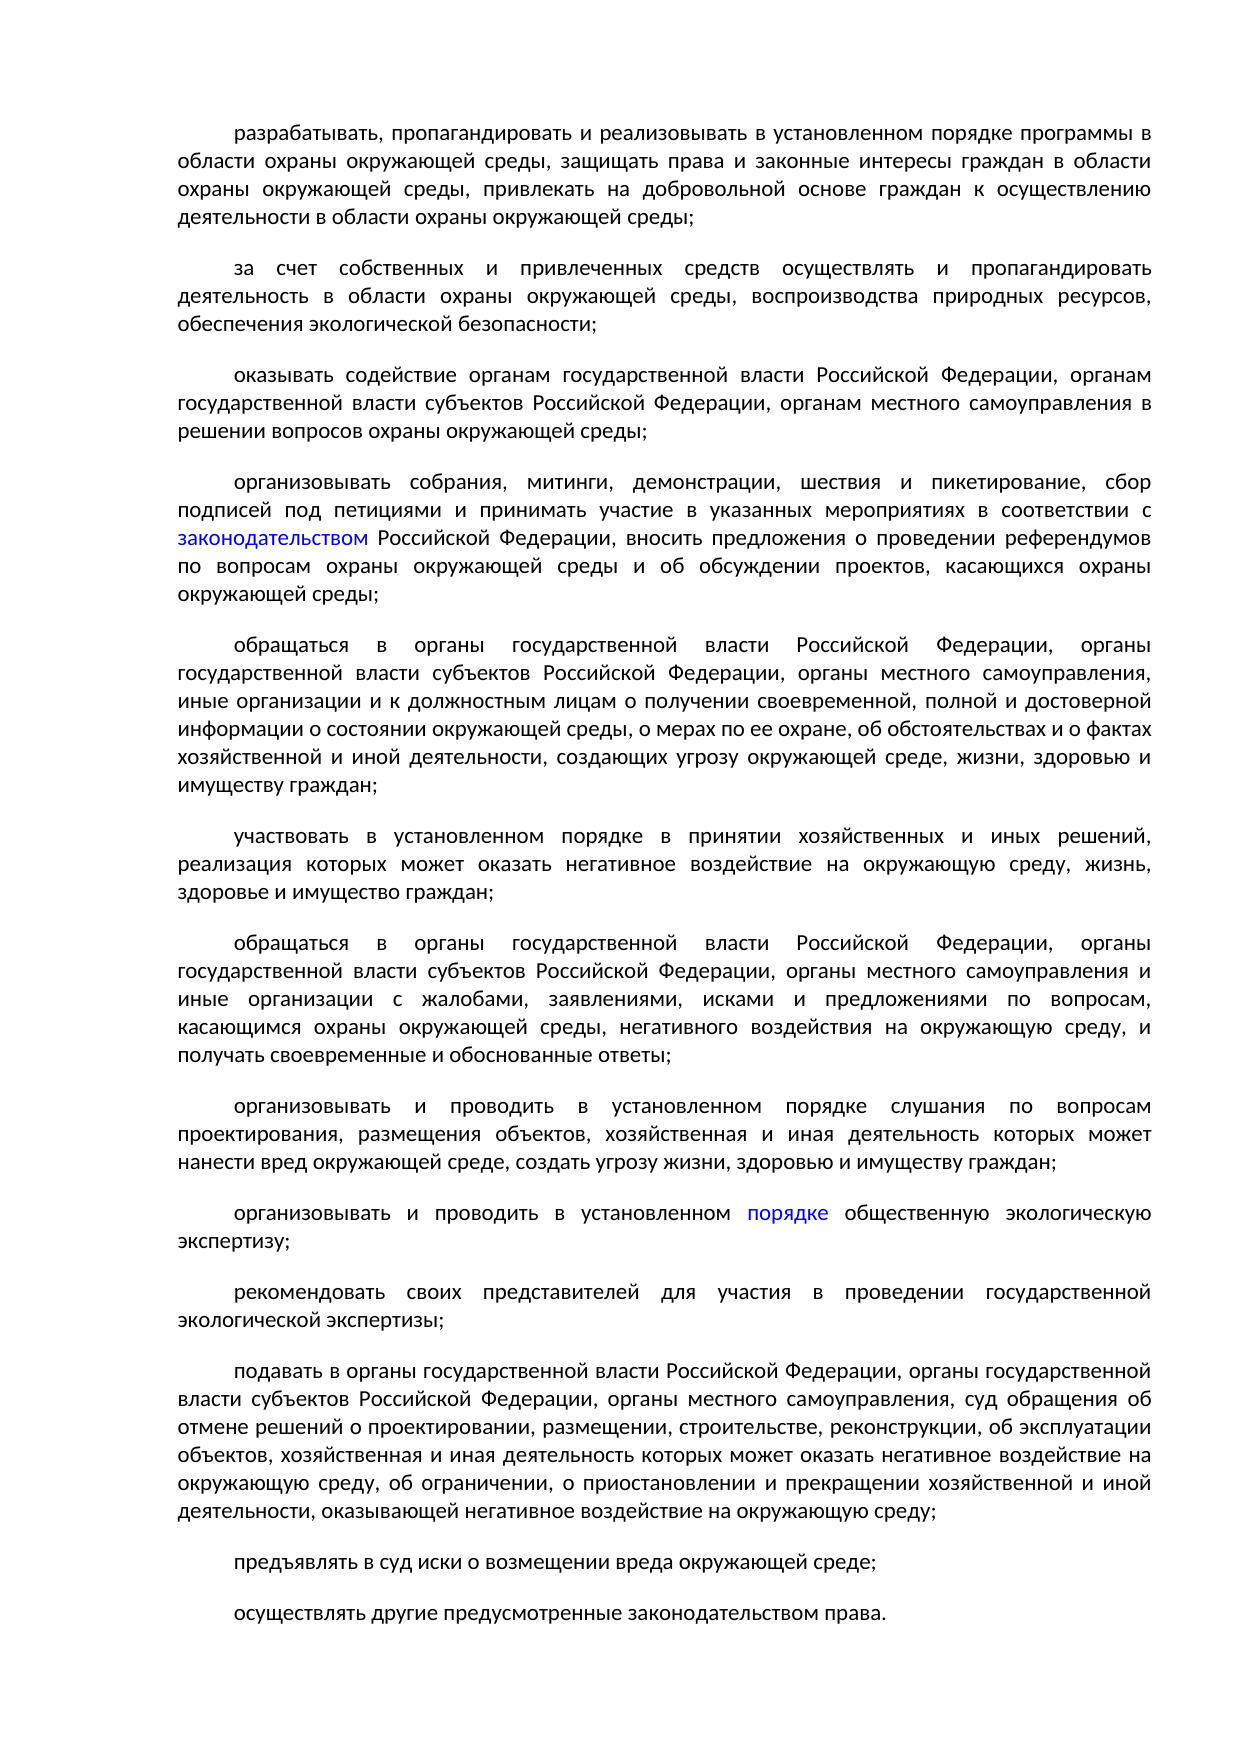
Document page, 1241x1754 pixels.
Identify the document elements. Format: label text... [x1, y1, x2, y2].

text предъявлять в суд иски о возмещении вреда окружающей среде; [177, 1547, 1152, 1575]
text организовывать собрания, митинги, демонстрации, шествия и пикетирование, сбор подписей под петициями и принимать участие в указанных мероприятиях в соответствии с законодательством Российской Федерации, вносить предложения о проведении референдумов по вопросам охраны окружающей среды и об обсуждении проектов, касающихся охраны окружающей среды; [177, 467, 1152, 607]
text подавать в органы государственной власти Российской Федерации, органы государственной власти субъектов Российской Федерации, органы местного самоуправления, суд обращения об отмене решений о проектировании, размещении, строительстве, реконструкции, об эксплуатации объектов, хозяйственная и иная деятельность которых может оказать негативное воздействие на окружающую среду, об ограничении, о приостановлении и прекращении хозяйственной и иной деятельности, оказывающей негативное воздействие на окружающую среду; [177, 1356, 1152, 1524]
text за счет собственных и привлеченных средств осуществлять и пропагандировать деятельность в области охраны окружающей среды, воспроизводства природных ресурсов, обеспечения экологической безопасности; [177, 253, 1152, 337]
text оказывать содействие органам государственной власти Российской Федерации, органам государственной власти субъектов Российской Федерации, органам местного самоуправления в решении вопросов охраны окружающей среды; [177, 360, 1152, 444]
text обращаться в органы государственной власти Российской Федерации, органы государственной власти субъектов Российской Федерации, органы местного самоуправления и иные организации с жалобами, заявлениями, исками и предложениями по вопросам, касающимся охраны окружающей среды, негативного воздействия на окружающую среду, и получать своевременные и обоснованные ответы; [177, 928, 1152, 1068]
text обращаться в органы государственной власти Российской Федерации, органы государственной власти субъектов Российской Федерации, органы местного самоуправления, иные организации и к должностным лицам о получении своевременной, полной и достоверной информации о состоянии окружающей среды, о мерах по ее охране, об обстоятельствах и о фактах хозяйственной и иной деятельности, создающих угрозу окружающей среде, жизни, здоровью и имуществу граждан; [177, 630, 1152, 798]
text организовывать и проводить в установленном порядке слушания по вопросам проектирования, размещения объектов, хозяйственная и иная деятельность которых может нанести вред окружающей среде, создать угрозу жизни, здоровью и имуществу граждан; [177, 1091, 1152, 1175]
text осуществлять другие предусмотренные законодательством права. [177, 1598, 1152, 1626]
text разрабатывать, пропагандировать и реализовывать в установленном порядке программы в области охраны окружающей среды, защищать права и законные интересы граждан в области охраны окружающей среды, привлекать на добровольной основе граждан к осуществлению деятельности в области охраны окружающей среды; [177, 118, 1152, 230]
text участвовать в установленном порядке в принятии хозяйственных и иных решений, реализация которых может оказать негативное воздействие на окружающую среду, жизнь, здоровье и имущество граждан; [177, 821, 1152, 905]
text рекомендовать своих представителей для участия в проведении государственной экологической экспертизы; [177, 1277, 1152, 1333]
text организовывать и проводить в установленном порядке общественную экологическую экспертизу; [177, 1198, 1152, 1254]
